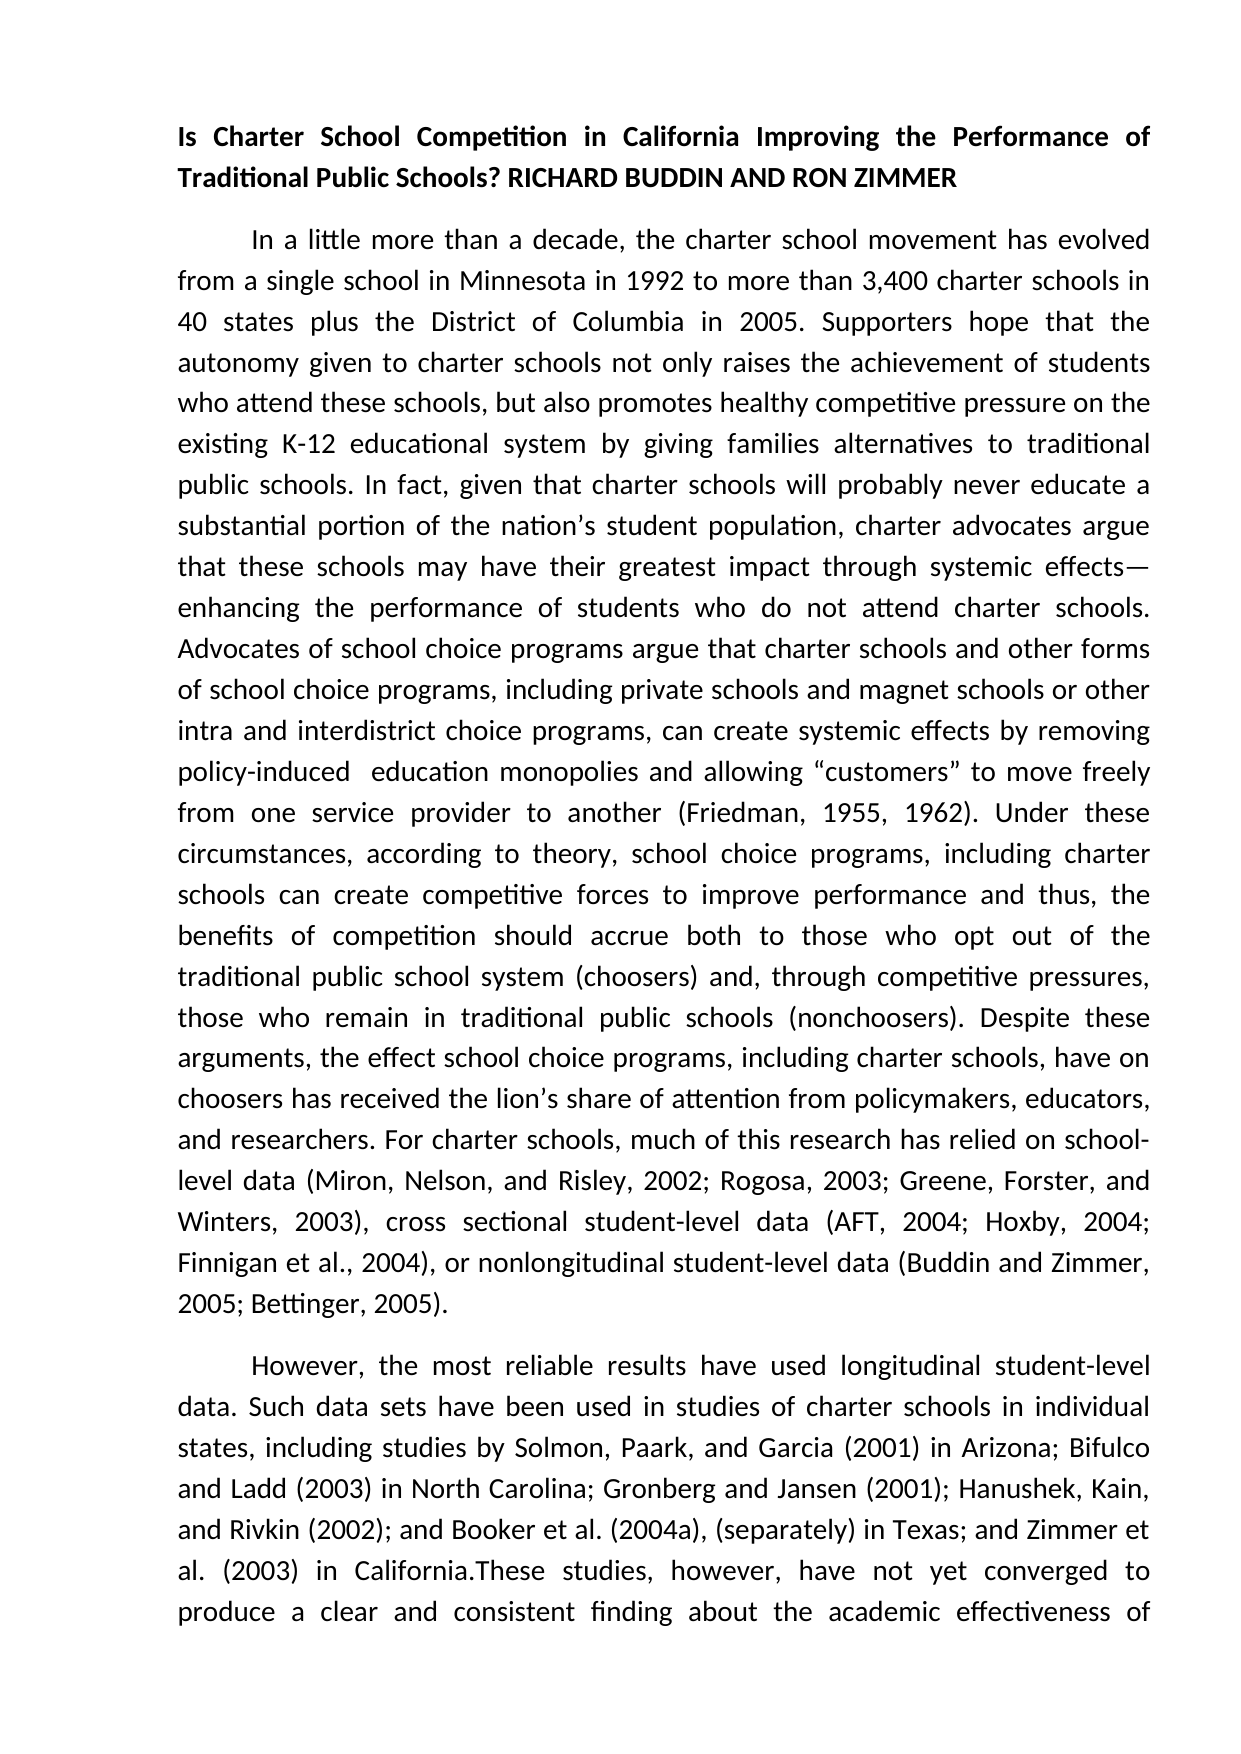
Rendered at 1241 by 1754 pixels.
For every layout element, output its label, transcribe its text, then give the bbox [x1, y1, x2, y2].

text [177, 1347, 1152, 1628]
text Is Competition in Improving the Performance of Traditional Public Schools? RICHARD BUDDIN AND RON ZIMMER [177, 118, 1152, 195]
text In a little more than a decade, the charter school movement has evolved from a single school in in 1992 to more than 3,400 charter schools in 40 states plus the in 2005. Supporters hope that the autonomy given to charter schools not only raises the achievement of students who attend these schools, but also promotes healthy competitive pressure on the existing K-12 educational system by giving families alternatives to traditional public schools. In fact, given that charter schools will probably never educate a substantial portion of the nation’s student population, charter advocates argue that these schools may have their greatest impact through systemic effects— enhancing the performance of students who do not attend charter schools. Advocates of school choice programs argue that charter schools and other forms of school choice programs, including private schools and magnet schools or other intra and interdistrict choice programs, can create systemic effects by removing policy-induced education monopolies and allowing “customers” to move freely from one service provider to another (Friedman, 1955, 1962). Under these circumstances, according to theory, school choice programs, including charter schools can create competitive forces to improve performance and thus, the benefits of competition should accrue both to those who opt out of the traditional public school system (choosers) and, through competitive pressures, those who remain in traditional public schools (nonchoosers). Despite these arguments, the effect school choice programs, including charter schools, have on choosers has received the lion’s share of attention from policymakers, educators, and researchers. For charter schools, much of this research has relied on school-level data (Miron, Nelson, and Risley, 2002; Rogosa, 2003; Greene, Forster, and Winters, 2003), cross sectional student-level data (AFT, 2004; Hoxby, 2004; Finnigan et al., 2004), or nonlongitudinal student-level data (Buddin and Zimmer, 2005; Bettinger, 2005). [177, 221, 1152, 1321]
